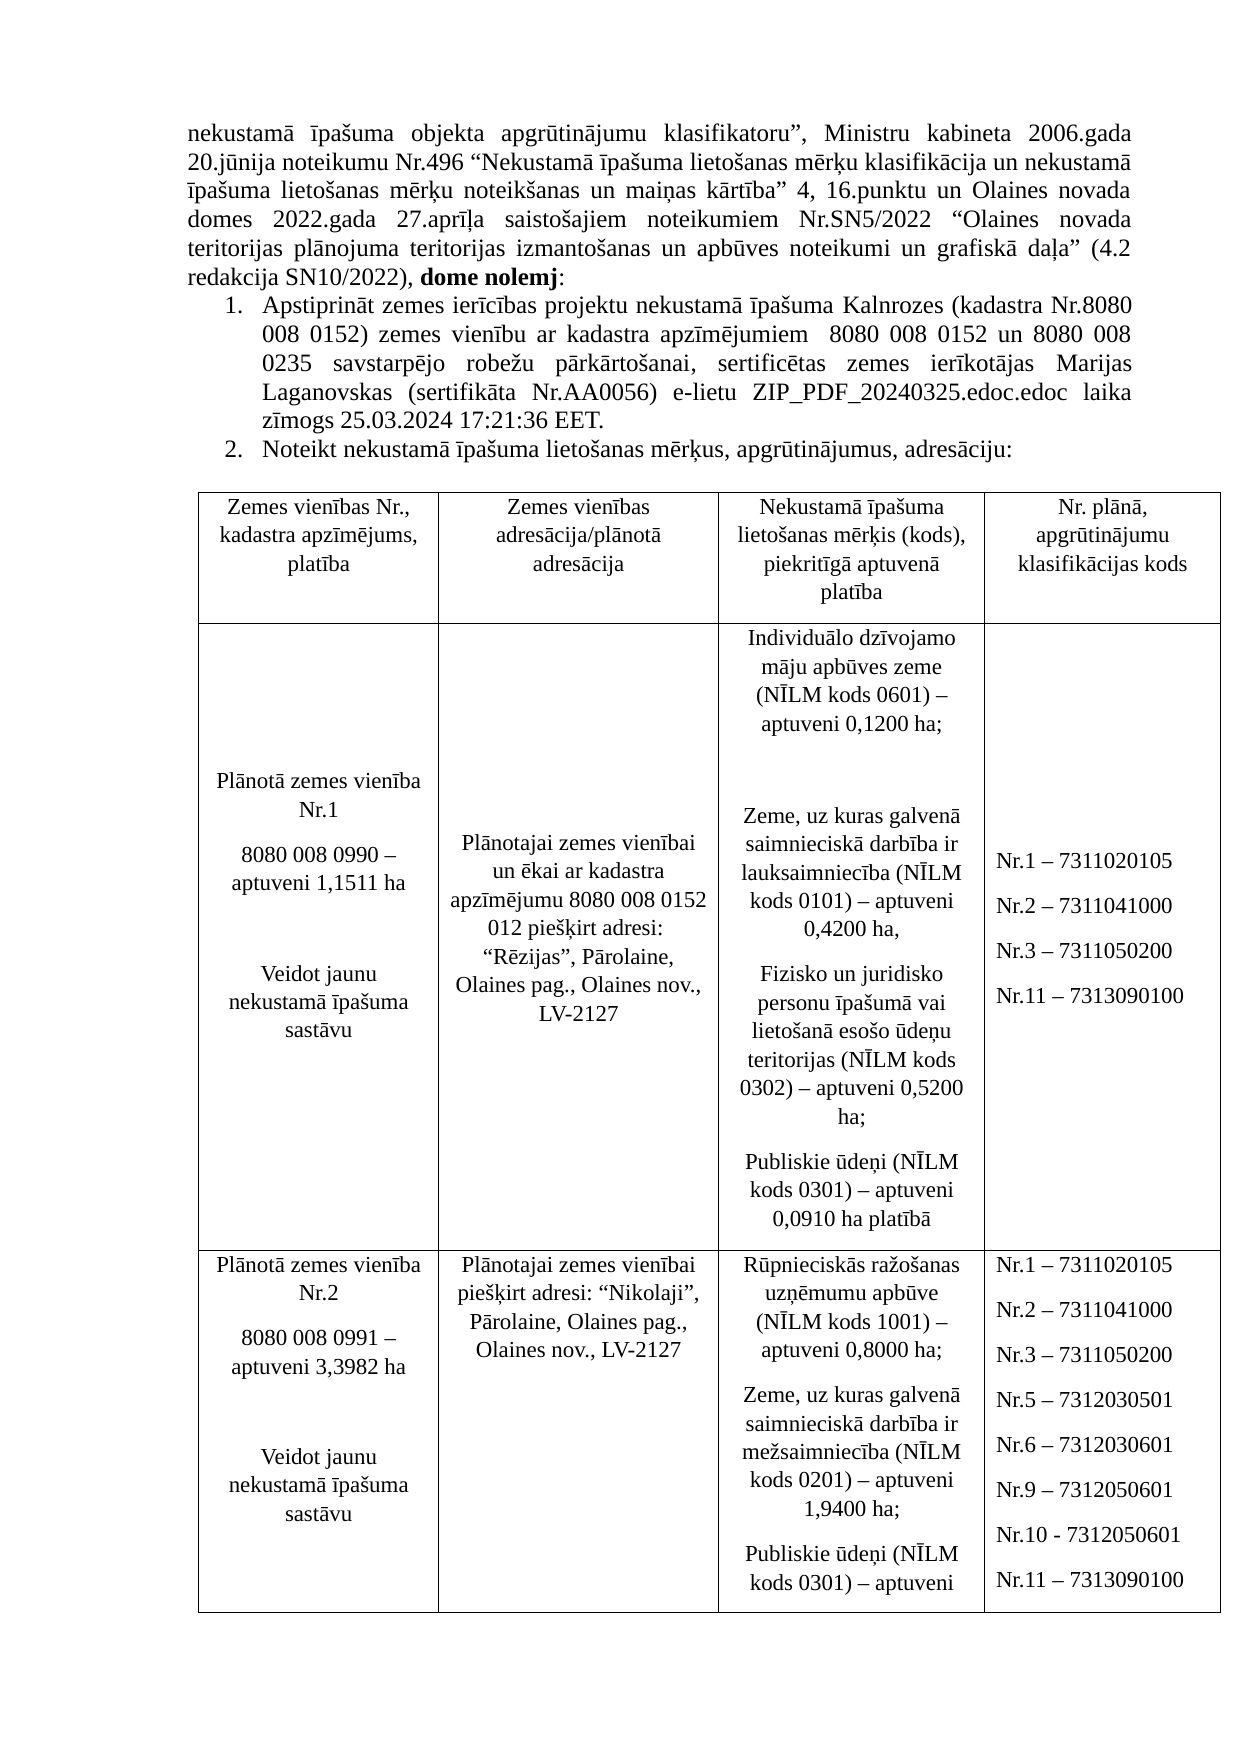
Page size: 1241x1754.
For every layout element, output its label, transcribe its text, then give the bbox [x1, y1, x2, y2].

table_header Nekustamā īpašuma lietošanas mērķis (kods), piekritīgā aptuvenā platība [719, 493, 984, 623]
list Apstiprināt zemes ierīcības projektu nekustamā īpašuma Kalnrozes (kadastra Nr.8080 008 0152) zemes vienību ar kadastra apzīmējumiem 8080 008 0152 un 8080 008 0235 savstarpējo robežu pārkārtošanai, sertificētas zemes ierīkotājas Marijas Laganovskas (sertifikāta Nr.AA0056) e-lietu ZIP_PDF_20240325.edoc.edoc laika zīmogs 25.03.2024 17:21:36 EET. [224, 291, 1132, 434]
table_header Nr. plānā, apgrūtinājumu klasifikācijas kods [985, 493, 1220, 623]
list Noteikt nekustamā īpašuma lietošanas mērķus, apgrūtinājumus, adresāciju: [224, 434, 1132, 463]
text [187, 118, 1132, 291]
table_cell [199, 1251, 438, 1612]
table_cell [439, 1251, 718, 1612]
table_header Zemes vienības Nr., kadastra apzīmējums, platība [199, 493, 438, 623]
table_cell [985, 1251, 1220, 1612]
table_cell Plānotajai zemes vienībai un ēkai ar kadastra apzīmējumu 8080 008 0152 012 piešķirt adresi: “Rēzijas”, Pārolaine, Olaines pag., Olaines nov., LV-2127 [439, 624, 718, 1250]
table_cell Nr.1 – 7311020105 Nr.2 – 7311041000 Nr.3 – 7311050200 Nr.11 – 7313090100 [985, 624, 1220, 1250]
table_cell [719, 1251, 984, 1612]
table_cell Plānotā zemes vienība Nr.1 8080 008 0990 – aptuveni 1,1511 ha Veidot jaunu nekustamā īpašuma sastāvu [199, 624, 438, 1250]
table_header Zemes vienības adresācija/plānotā adresācija [439, 493, 718, 623]
table_cell Individuālo dzīvojamo māju apbūves zeme (NĪLM kods 0601) – aptuveni 0,1200 ha; Zeme, uz kuras galvenā saimnieciskā darbība ir lauksaimniecība (NĪLM kods 0101) – aptuveni 0,4200 ha, Fizisko un juridisko personu īpašumā vai lietošanā esošo ūdeņu teritorijas (NĪLM kods 0302) – aptuveni 0,5200 ha; Publiskie ūdeņi (NĪLM kods 0301) – aptuveni 0,0910 ha platībā [719, 624, 984, 1250]
